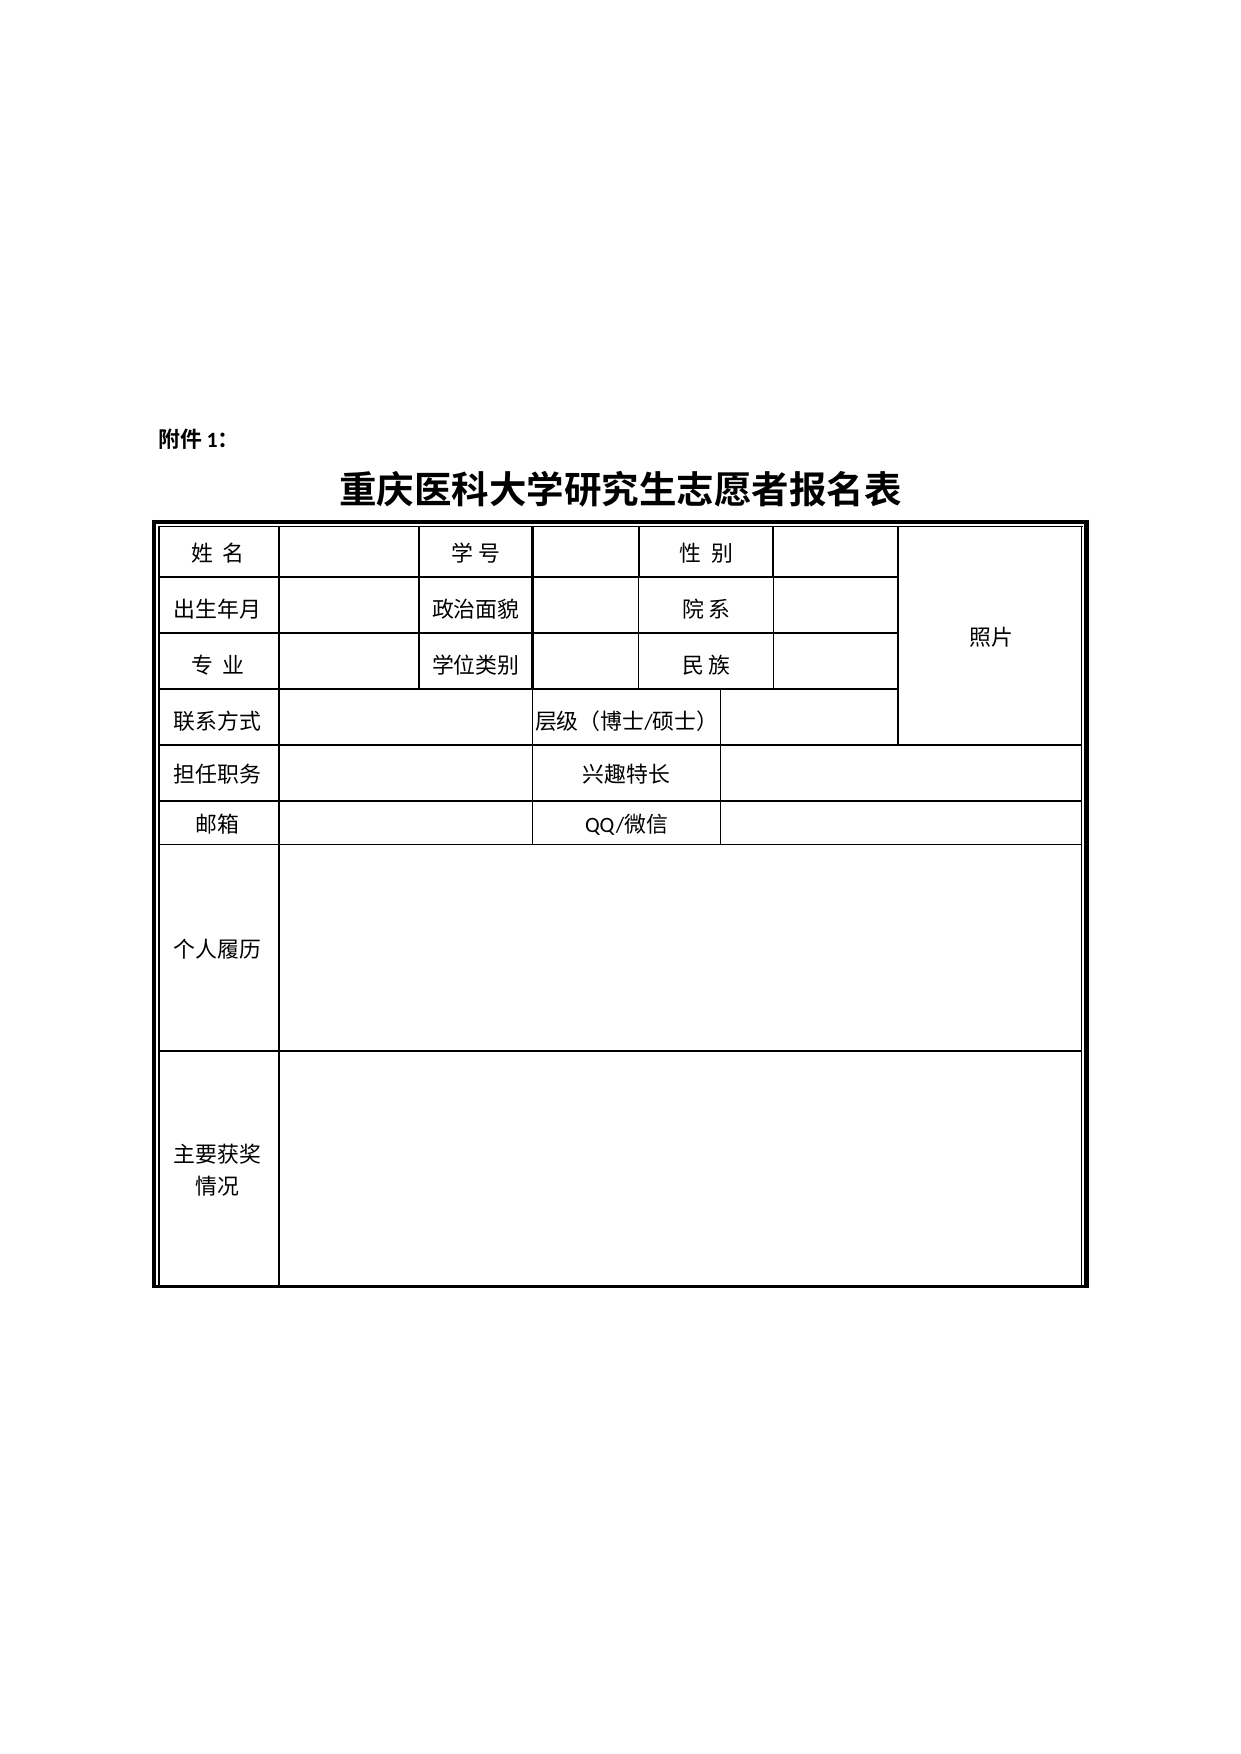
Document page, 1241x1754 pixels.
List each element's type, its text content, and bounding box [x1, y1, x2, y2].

table_cell 担任职务 [160, 746, 278, 800]
table_cell 民 族 [639, 634, 773, 688]
table_cell [280, 802, 532, 844]
text 重庆医科大学研究生志愿者报名表 [158, 454, 1082, 519]
table_cell [774, 634, 897, 688]
table_cell [280, 746, 532, 800]
table_header 姓 名 [160, 527, 278, 576]
table_cell 邮箱 [160, 802, 278, 844]
table_cell 联系方式 [160, 690, 278, 744]
table_cell [280, 1052, 1081, 1285]
table_cell [721, 746, 1081, 800]
table_cell [534, 578, 638, 632]
table_cell 政治面貌 [420, 578, 531, 632]
table_header 性 别 [640, 527, 772, 576]
table_header [534, 527, 638, 576]
table_cell QQ/微信 [533, 802, 720, 844]
table_cell [280, 845, 1081, 1050]
table_cell 专 业 [160, 634, 278, 688]
text 附件1： [158, 422, 1082, 454]
table_cell [280, 578, 418, 632]
table_header [774, 527, 897, 576]
table_cell [721, 802, 1081, 844]
table_cell 主要获奖情况 [160, 1052, 278, 1285]
table_cell 学位类别 [420, 634, 531, 688]
table_cell 院 系 [639, 578, 773, 632]
table_cell [721, 690, 897, 744]
table_cell 出生年月 [160, 578, 278, 632]
table_cell [534, 634, 638, 688]
table_cell 兴趣特长 [533, 746, 720, 800]
table_cell 个人履历 [160, 845, 278, 1050]
table_header 学 号 [420, 527, 531, 576]
table_header 照片 [899, 527, 1081, 744]
table_cell [280, 634, 418, 688]
table_cell [280, 690, 532, 744]
table_cell [774, 578, 897, 632]
table_header [280, 527, 418, 576]
table_cell 层级（博士/硕士） [533, 690, 720, 744]
